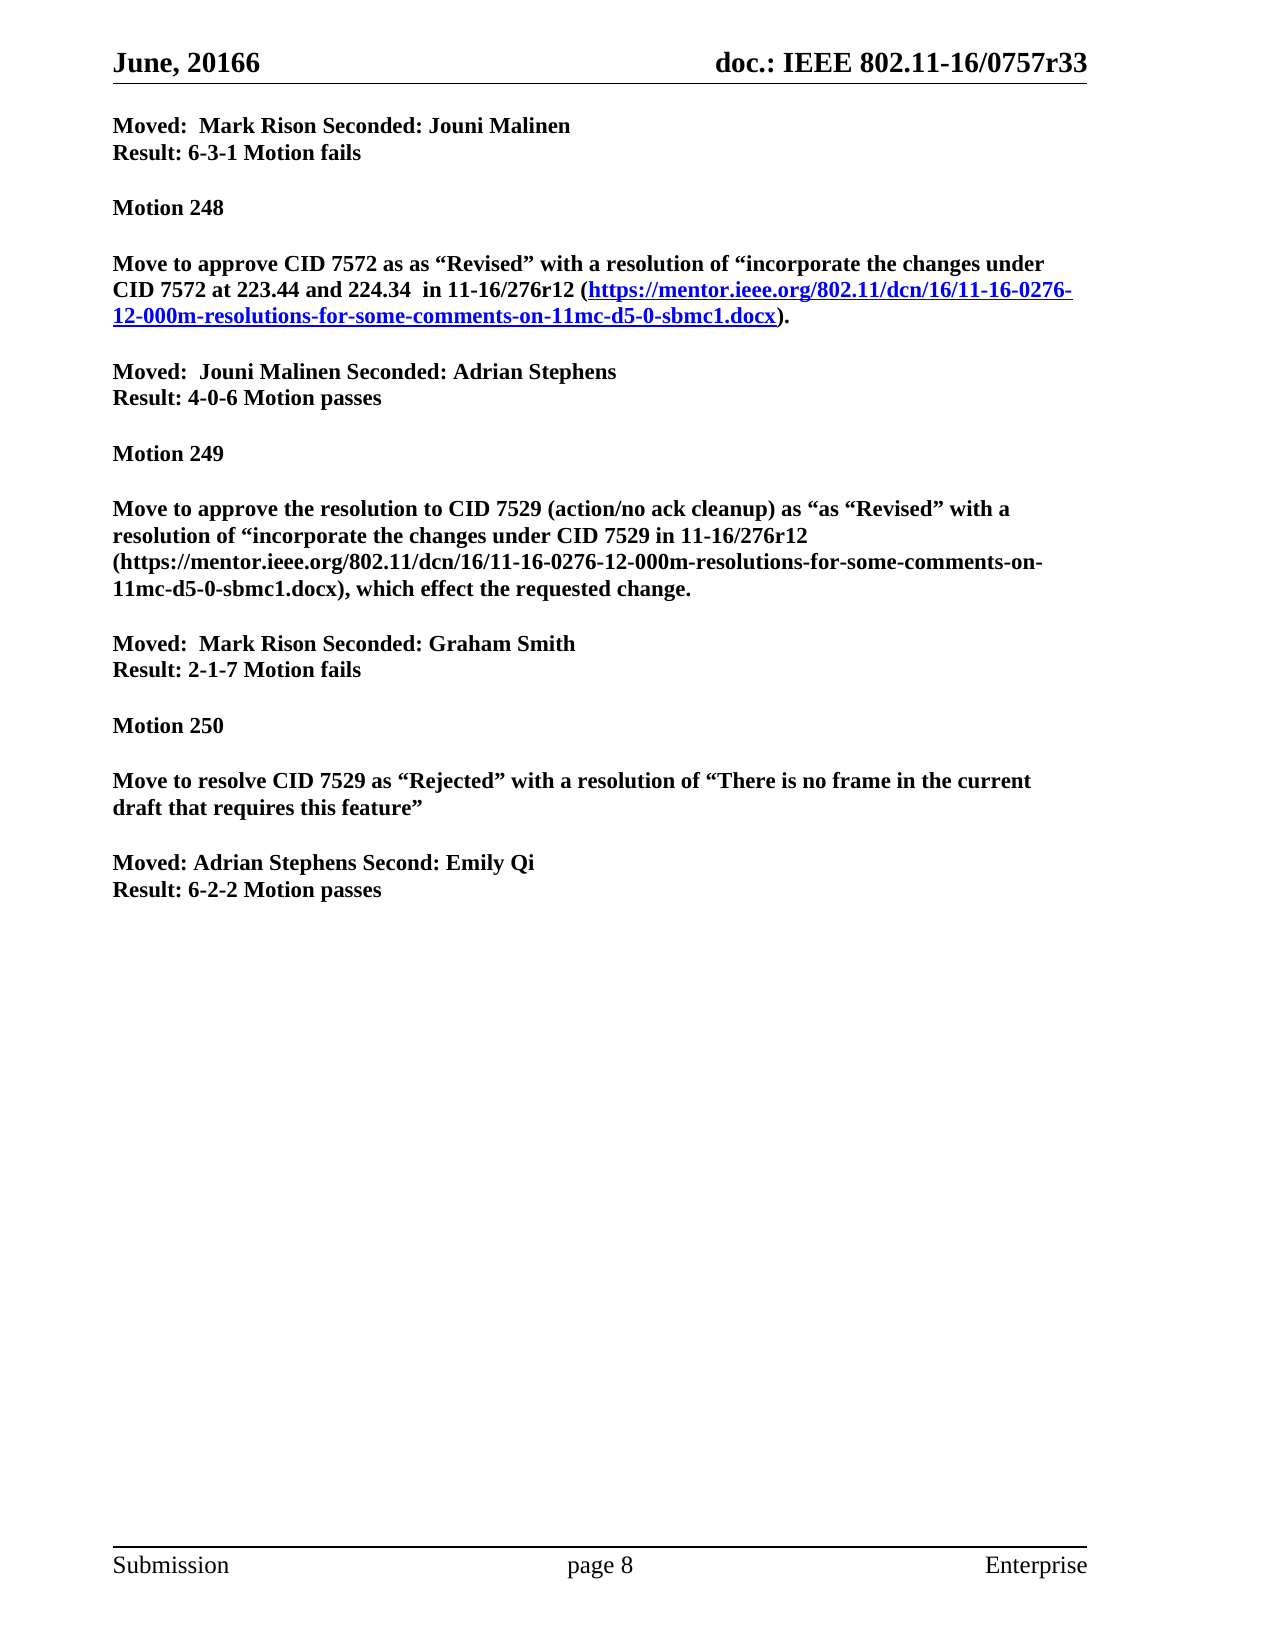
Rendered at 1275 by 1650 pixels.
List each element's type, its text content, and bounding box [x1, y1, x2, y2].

text Move to approve the resolution to CID 7529 (action/no ack cleanup) as “as “Revised” with a resolution of “incorporate the changes under CID 7529 in 11-16/276r12 (https://mentor.ieee.org/802.11/dcn/16/11-16-0276-12-000m-resolutions-for-some-comments-on-11mc-d5-0-sbmc1.docx), which effect the requested change. [112, 496, 1087, 601]
text Move to resolve CID 7529 as “Rejected” with a resolution of “There is no frame in the current draft that requires this feature” [112, 767, 1087, 820]
text Moved: Mark Rison Seconded: Graham Smith Result: 2-1-7 Motion fails [112, 630, 1087, 683]
text Moved: Jouni Malinen Seconded: Adrian Stephens Result: 4-0-6 Motion passes [112, 358, 1087, 411]
text Moved: Mark Rison Seconded: Jouni Malinen Result: 6-3-1 Motion fails [112, 112, 1087, 165]
text Motion 248 [112, 194, 1087, 221]
text Move to approve CID 7572 as as “Revised” with a resolution of “incorporate the changes under CID 7572 at 223.44 and 224.34 in 11-16/276r12 (https://mentor.ieee.org/802.11/dcn/16/11-16-0276-12-000m-resolutions-for-some-comments-on-11mc-d5-0-sbmc1.docx). [112, 250, 1087, 329]
text Moved: Adrian Stephens Second: Emily Qi Result: 6-2-2 Motion passes [112, 849, 1087, 902]
text Motion 249 [112, 440, 1087, 466]
text Motion 250 [112, 712, 1087, 738]
